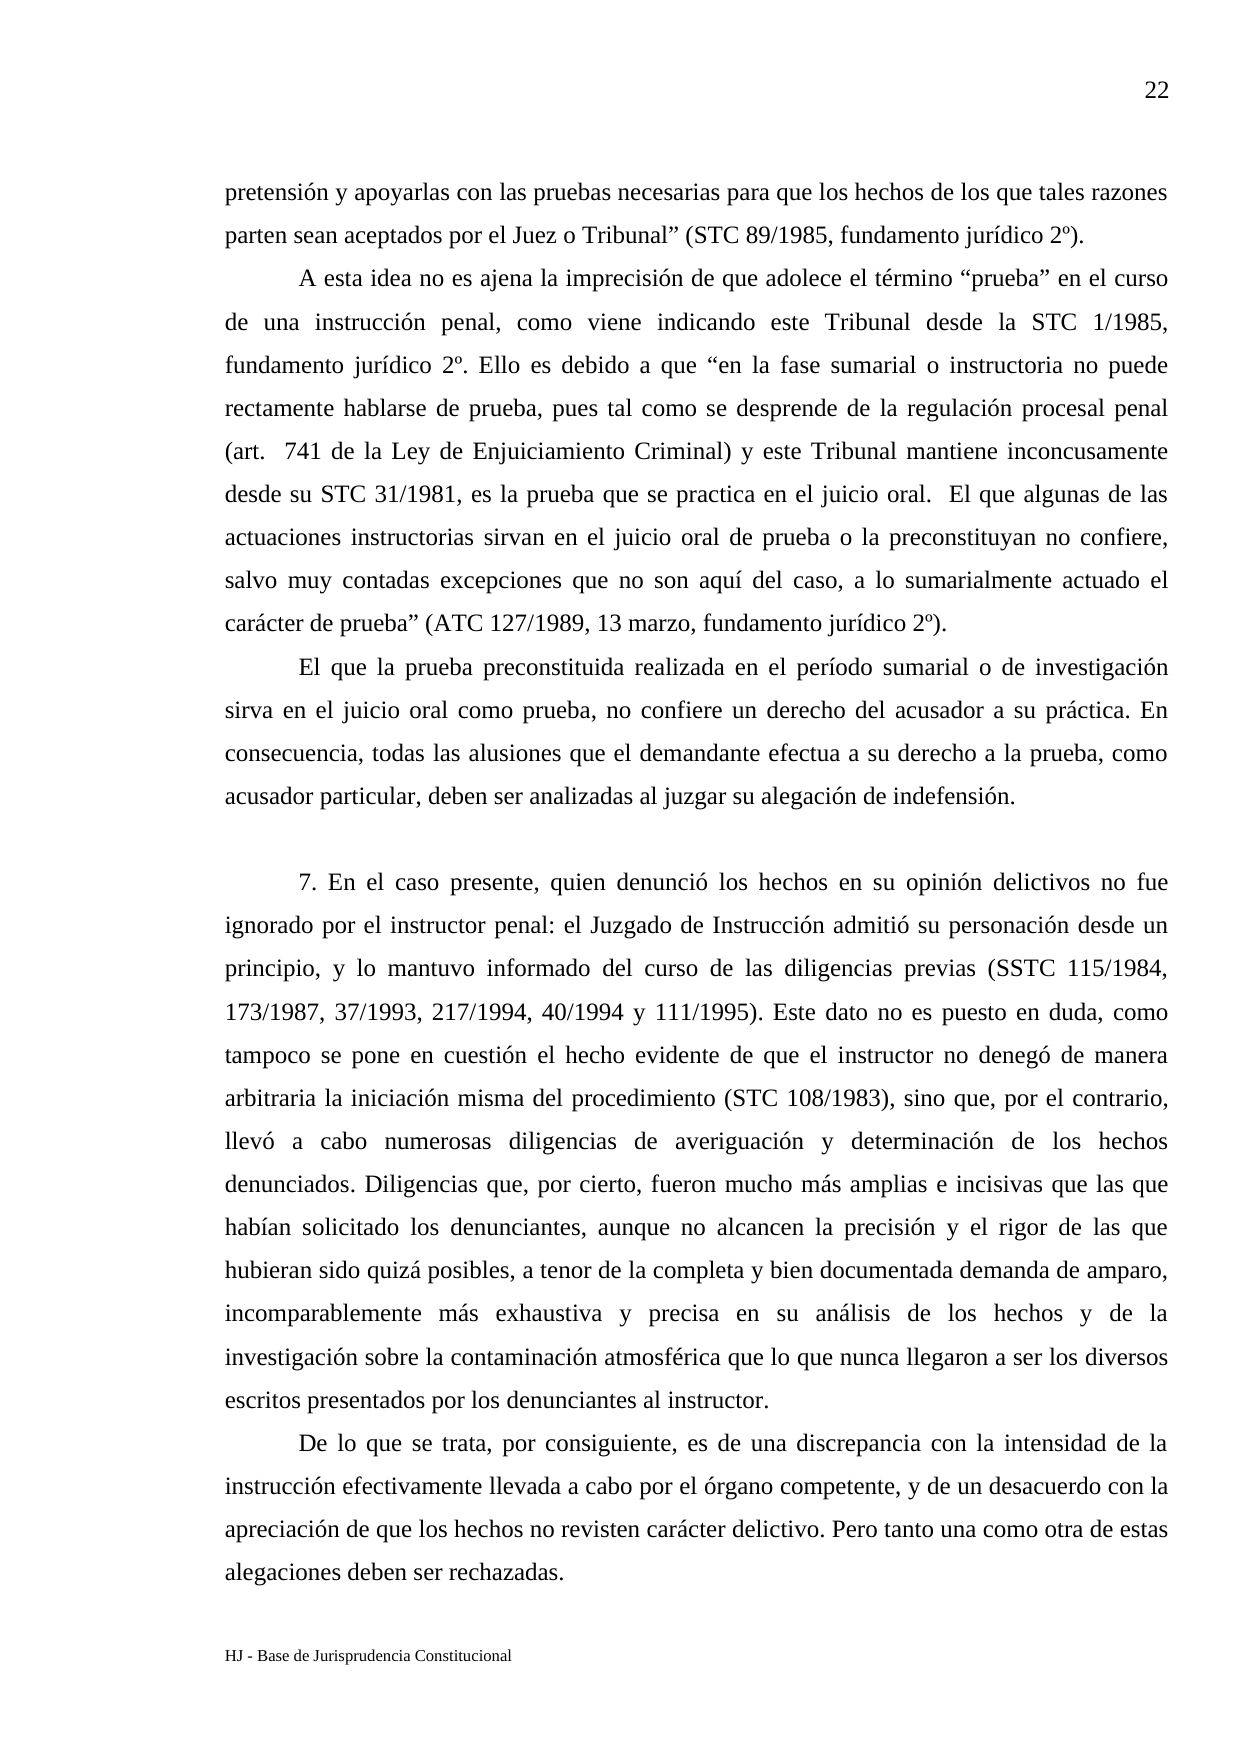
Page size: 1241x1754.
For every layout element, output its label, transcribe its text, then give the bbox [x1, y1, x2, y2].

text A esta idea no es ajena la imprecisión de que adolece el término “prueba” en el curso de una instrucción penal, como viene indicando este Tribunal desde la STC 1/1985, fundamento jurídico 2º. Ello es debido a que “en la fase sumarial o instructoria no puede rectamente hablarse de prueba, pues tal como se desprende de la regulación procesal penal (art. 741 de la Ley de Enjuiciamiento Criminal) y este Tribunal mantiene inconcusamente desde su STC 31/1981, es la prueba que se practica en el juicio oral. El que algunas de las actuaciones instructorias sirvan en el juicio oral de prueba o la preconstituyan no confiere, salvo muy contadas excepciones que no son aquí del caso, a lo sumarialmente actuado el carácter de prueba” (ATC 127/1989, 13 marzo, fundamento jurídico 2º). [224, 263, 1169, 637]
text El que la prueba preconstituida realizada en el período sumarial o de investigación sirva en el juicio oral como prueba, no confiere un derecho del acusador a su práctica. En consecuencia, todas las alusiones que el demandante efectua a su derecho a la prueba, como acusador particular, deben ser analizadas al juzgar su alegación de indefensión. [224, 652, 1169, 810]
text De lo que se trata, por consiguiente, es de una discrepancia con la intensidad de la instrucción efectivamente llevada a cabo por el órgano competente, y de un desacuerdo con la apreciación de que los hechos no revisten carácter delictivo. Pero tanto una como otra de estas alegaciones deben ser rechazadas. [224, 1428, 1169, 1586]
text 7. En el caso presente, quien denunció los hechos en su opinión delictivos no fue ignorado por el instructor penal: el Juzgado de Instrucción admitió su personación desde un principio, y lo mantuvo informado del curso de las diligencias previas (SSTC 115/1984, 173/1987, 37/1993, 217/1994, 40/1994 y 111/1995). Este dato no es puesto en duda, como tampoco se pone en cuestión el hecho evidente de que el instructor no denegó de manera arbitraria la iniciación misma del procedimiento (STC 108/1983), sino que, por el contrario, llevó a cabo numerosas diligencias de averiguación y determinación de los hechos denunciados. Diligencias que, por cierto, fueron mucho más amplias e incisivas que las que habían solicitado los denunciantes, aunque no alcancen la precisión y el rigor de las que hubieran sido quizá posibles, a tenor de la completa y bien documentada demanda de amparo, incomparablemente más exhaustiva y precisa en su análisis de los hechos y de la investigación sobre la contaminación atmosférica que lo que nunca llegaron a ser los diversos escritos presentados por los denunciantes al instructor. [224, 867, 1169, 1413]
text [224, 177, 1169, 249]
